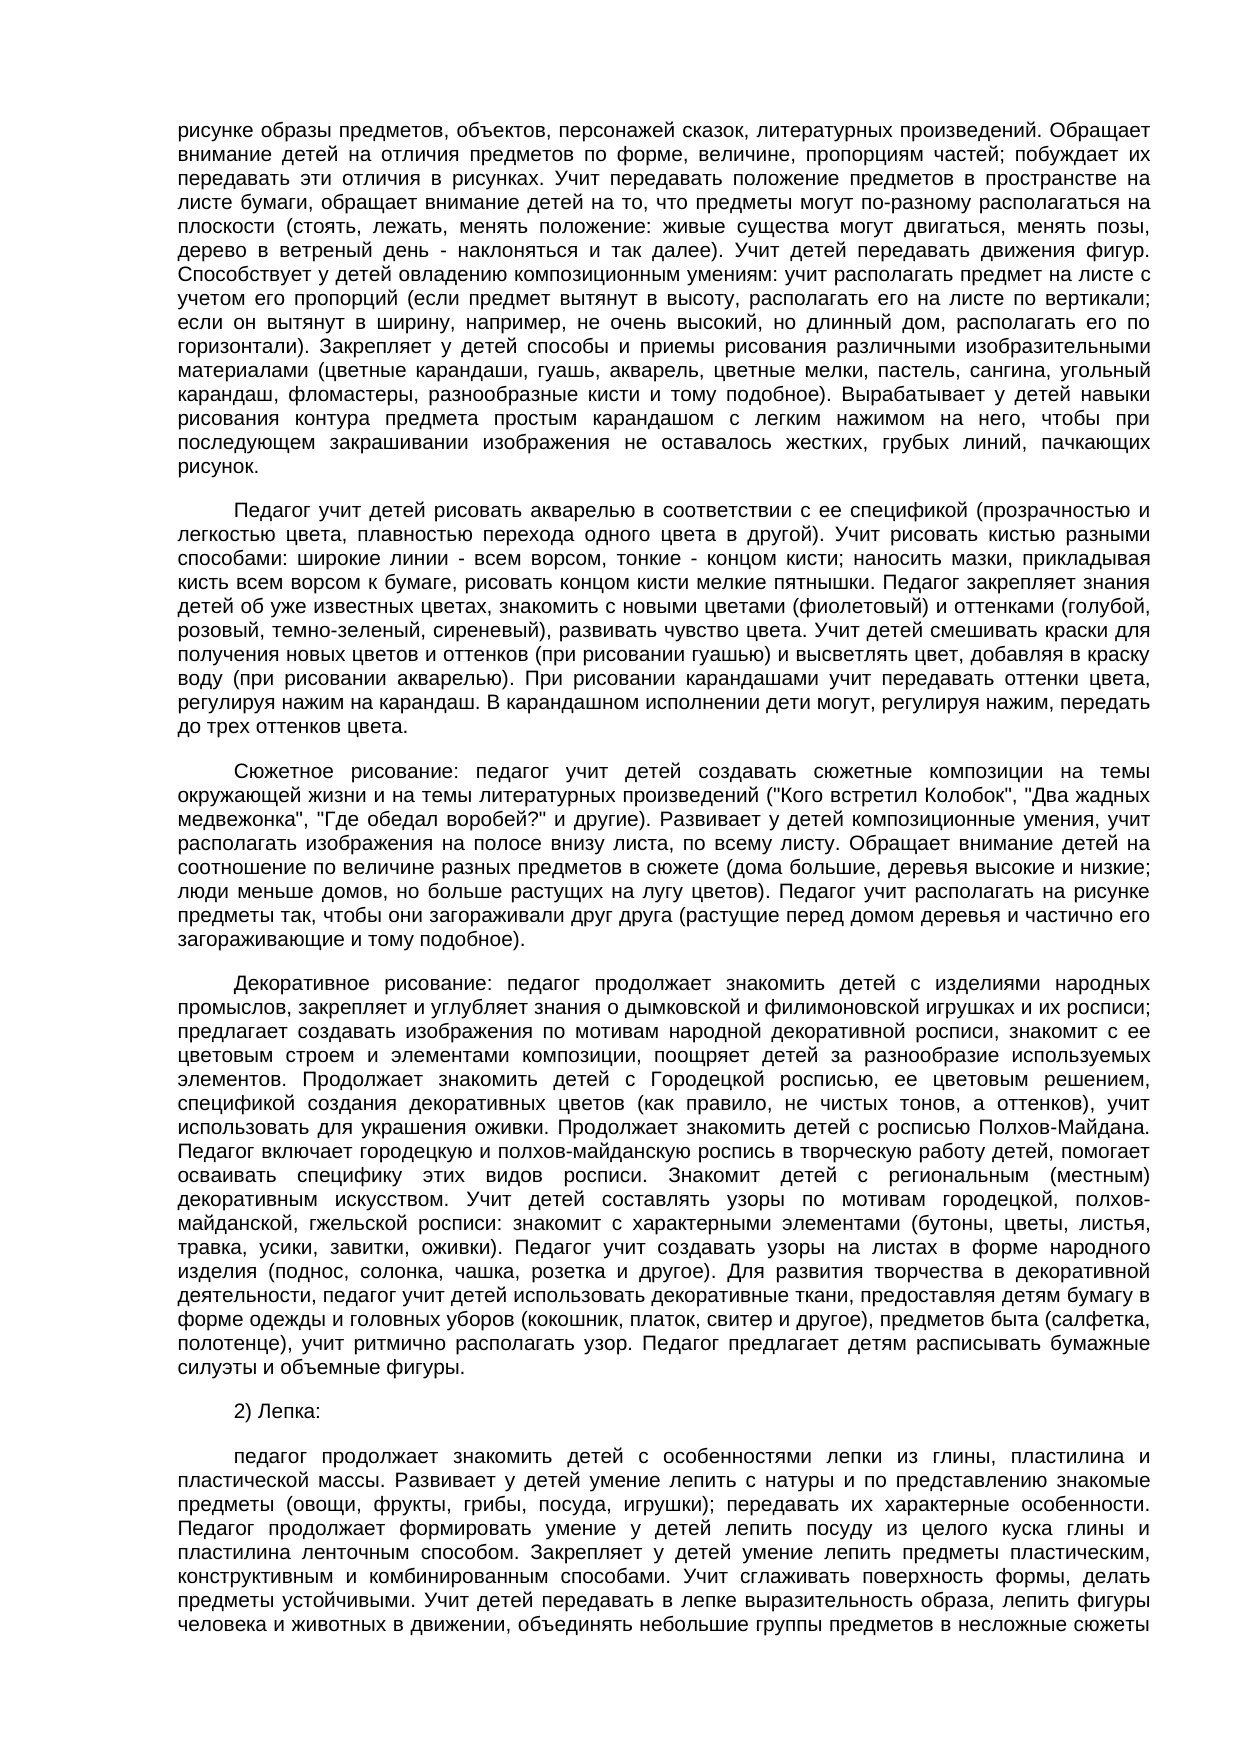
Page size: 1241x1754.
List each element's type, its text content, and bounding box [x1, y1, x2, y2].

text Сюжетное рисование: педагог учит детей создавать сюжетные композиции на темы окружающей жизни и на темы литературных произведений ("Кого встретил Колобок", "Два жадных медвежонка", "Где обедал воробей?" и другие). Развивает у детей композиционные умения, учит располагать изображения на полосе внизу листа, по всему листу. Обращает внимание детей на соотношение по величине разных предметов в сюжете (дома большие, деревья высокие и низкие; люди меньше домов, но больше растущих на лугу цветов). Педагог учит располагать на рисунке предметы так, чтобы они загораживали друг друга (растущие перед домом деревья и частично его загораживающие и тому подобное). [177, 759, 1152, 950]
text Декоративное рисование: педагог продолжает знакомить детей с изделиями народных промыслов, закрепляет и углубляет знания о дымковской и филимоновской игрушках и их росписи; предлагает создавать изображения по мотивам народной декоративной росписи, знакомит с ее цветовым строем и элементами композиции, поощряет детей за разнообразие используемых элементов. Продолжает знакомить детей с Городецкой росписью, ее цветовым решением, спецификой создания декоративных цветов (как правило, не чистых тонов, а оттенков), учит использовать для украшения оживки. Продолжает знакомить детей с росписью Полхов-Майдана. Педагог включает городецкую и полхов-майданскую роспись в творческую работу детей, помогает осваивать специфику этих видов росписи. Знакомит детей с региональным (местным) декоративным искусством. Учит детей составлять узоры по мотивам городецкой, полхов-майданской, гжельской росписи: знакомит с характерными элементами (бутоны, цветы, листья, травка, усики, завитки, оживки). Педагог учит создавать узоры на листах в форме народного изделия (поднос, солонка, чашка, розетка и другое). Для развития творчества в декоративной деятельности, педагог учит детей использовать декоративные ткани, предоставляя детям бумагу в форме одежды и головных уборов (кокошник, платок, свитер и другое), предметов быта (салфетка, полотенце), учит ритмично располагать узор. Педагог предлагает детям расписывать бумажные силуэты и объемные фигуры. [177, 971, 1152, 1378]
text Педагог учит детей рисовать акварелью в соответствии с ее спецификой (прозрачностью и легкостью цвета, плавностью перехода одного цвета в другой). Учит рисовать кистью разными способами: широкие линии - всем ворсом, тонкие - концом кисти; наносить мазки, прикладывая кисть всем ворсом к бумаге, рисовать концом кисти мелкие пятнышки. Педагог закрепляет знания детей об уже известных цветах, знакомить с новыми цветами (фиолетовый) и оттенками (голубой, розовый, темно-зеленый, сиреневый), развивать чувство цвета. Учит детей смешивать краски для получения новых цветов и оттенков (при рисовании гуашью) и высветлять цвет, добавляя в краску воду (при рисовании акварелью). При рисовании карандашами учит передавать оттенки цвета, регулируя нажим на карандаш. В карандашном исполнении дети могут, регулируя нажим, передать до трех оттенков цвета. [177, 498, 1152, 738]
text 2) Лепка: [177, 1399, 1152, 1423]
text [177, 1444, 1152, 1636]
